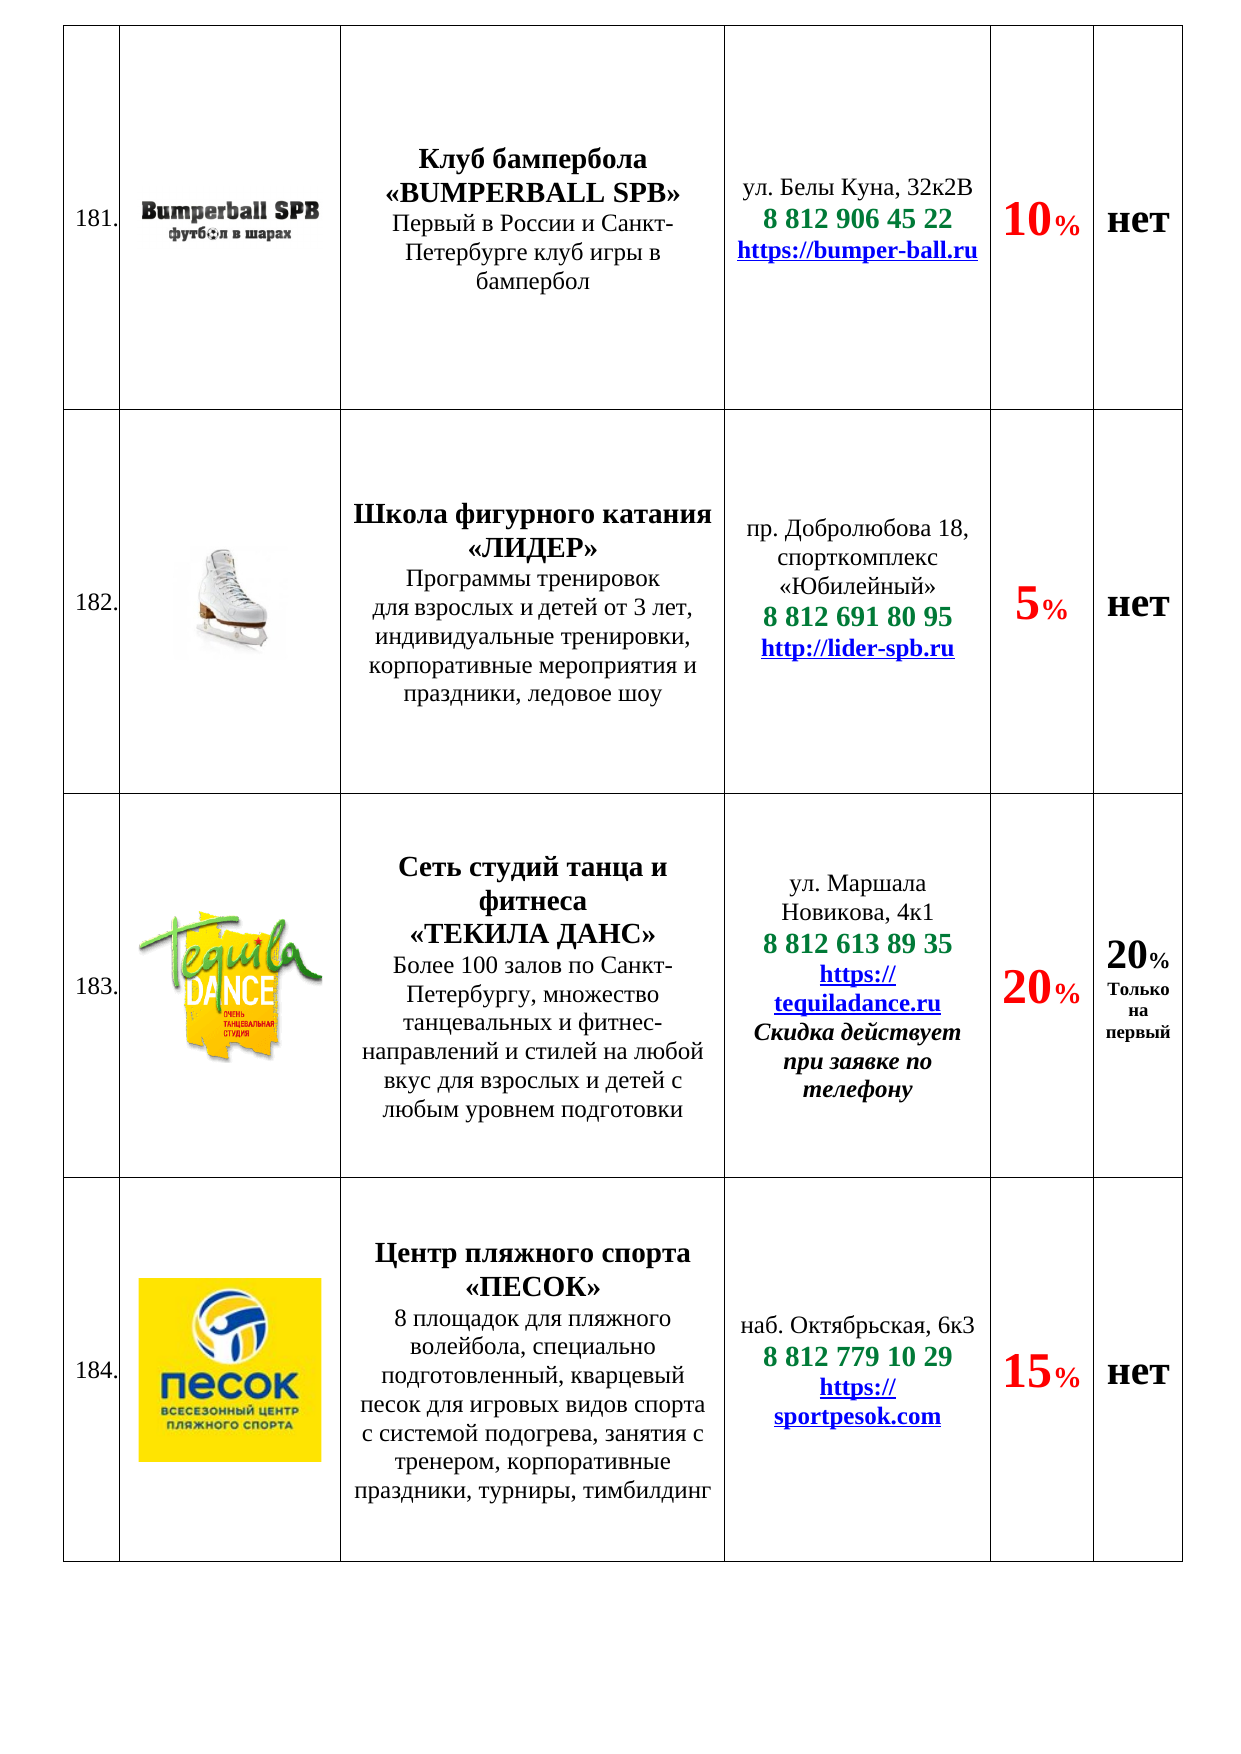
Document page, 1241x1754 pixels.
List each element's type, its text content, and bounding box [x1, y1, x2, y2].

table_cell 15% [991, 1178, 1093, 1561]
table_cell Центр пляжного спорта «ПЕСОК» 8 площадок для пляжного волейбола, специально подготовленный, кварцевый песок для игровых видов спорта с системой подогрева, занятия с тренером, корпоративные праздники, турниры, тимбилдинг [341, 1178, 724, 1561]
picture [137, 186, 324, 249]
table_cell нет [1094, 410, 1182, 793]
table_cell нет [1094, 26, 1182, 409]
table_cell 20% [991, 794, 1093, 1177]
table_cell ул. Маршала Новикова, 4к1 8 812 613 89 35 https://tequiladance.ru Скидка действует при заявке по телефону [725, 794, 990, 1177]
table_cell 5% [991, 410, 1093, 793]
table_cell пр. Добролюбова 18, спорткомплекс «Юбилейный» 8 812 691 80 95 http://lider-spb.ru [725, 410, 990, 793]
table_cell 20% Только на первый [1094, 794, 1182, 1177]
table_cell [64, 1178, 119, 1561]
picture [138, 510, 322, 694]
table_cell [120, 794, 340, 1177]
table_cell наб. Октябрьская, 6к3 8 812 779 10 29 https://sportpesok.com [725, 1178, 990, 1561]
table_cell Сеть студий танца и фитнеса «ТЕКИЛА ДАНС» Более 100 залов по Санкт-Петербургу, множество танцевальных и фитнес-направлений и стилей на любой вкус для взрослых и детей с любым уровнем подготовки [341, 794, 724, 1177]
table_cell Клуб бампербола «BUMPERBALL SPB» Первый в России и Санкт-Петербурге клуб игры в бампербол [341, 26, 724, 409]
table_cell 10% [991, 26, 1093, 409]
table_cell [64, 794, 119, 1177]
table_cell [120, 410, 340, 793]
table_cell [120, 1178, 340, 1561]
table_cell [64, 410, 119, 793]
table_cell [64, 26, 119, 409]
picture [137, 908, 323, 1063]
table_cell ул. Белы Куна, 32к2В 8 812 906 45 22 https://bumper-ball.ru [725, 26, 990, 409]
picture [138, 1278, 322, 1462]
table_cell [120, 26, 340, 409]
table_cell Школа фигурного катания «ЛИДЕР» Программы тренировок для взрослых и детей от 3 лет, индивидуальные тренировки, корпоративные мероприятия и праздники, ледовое шоу [341, 410, 724, 793]
table_cell нет [1094, 1178, 1182, 1561]
